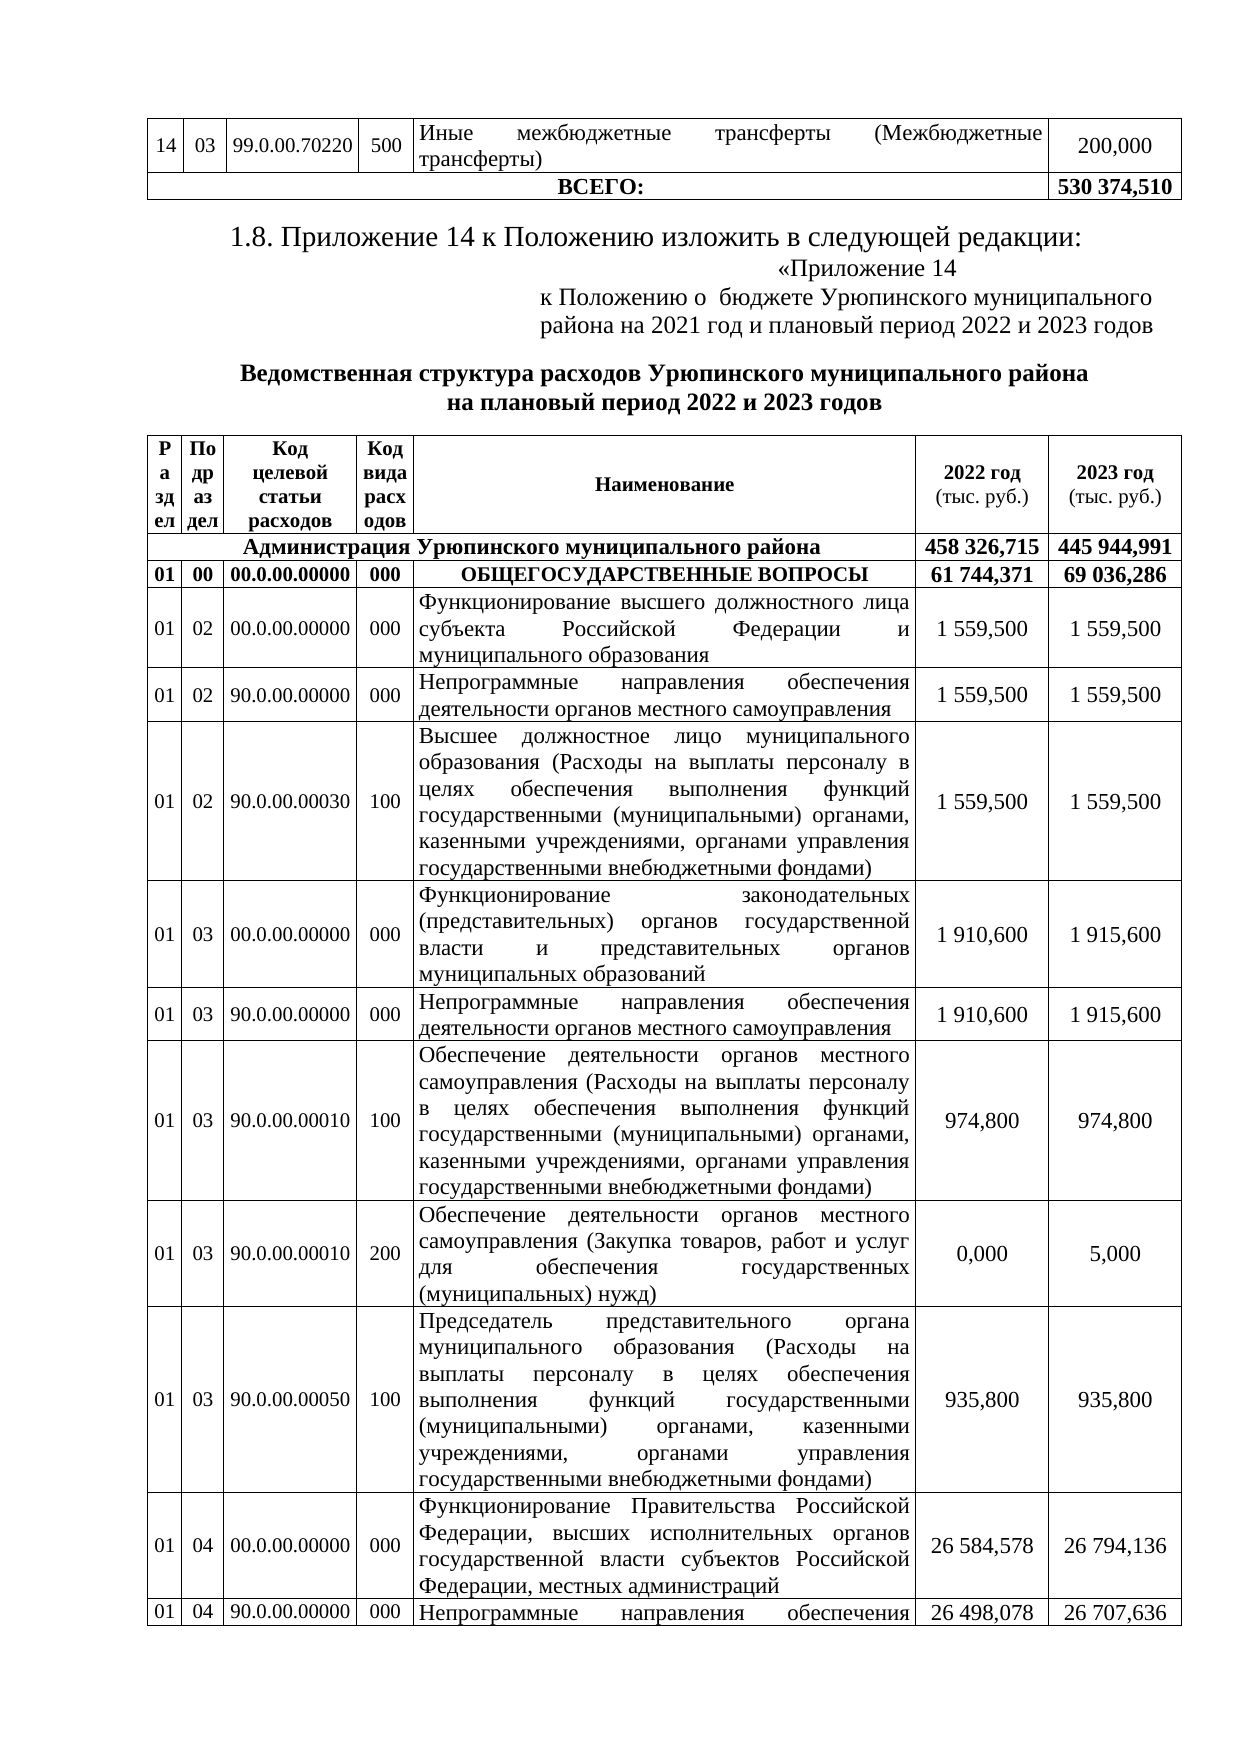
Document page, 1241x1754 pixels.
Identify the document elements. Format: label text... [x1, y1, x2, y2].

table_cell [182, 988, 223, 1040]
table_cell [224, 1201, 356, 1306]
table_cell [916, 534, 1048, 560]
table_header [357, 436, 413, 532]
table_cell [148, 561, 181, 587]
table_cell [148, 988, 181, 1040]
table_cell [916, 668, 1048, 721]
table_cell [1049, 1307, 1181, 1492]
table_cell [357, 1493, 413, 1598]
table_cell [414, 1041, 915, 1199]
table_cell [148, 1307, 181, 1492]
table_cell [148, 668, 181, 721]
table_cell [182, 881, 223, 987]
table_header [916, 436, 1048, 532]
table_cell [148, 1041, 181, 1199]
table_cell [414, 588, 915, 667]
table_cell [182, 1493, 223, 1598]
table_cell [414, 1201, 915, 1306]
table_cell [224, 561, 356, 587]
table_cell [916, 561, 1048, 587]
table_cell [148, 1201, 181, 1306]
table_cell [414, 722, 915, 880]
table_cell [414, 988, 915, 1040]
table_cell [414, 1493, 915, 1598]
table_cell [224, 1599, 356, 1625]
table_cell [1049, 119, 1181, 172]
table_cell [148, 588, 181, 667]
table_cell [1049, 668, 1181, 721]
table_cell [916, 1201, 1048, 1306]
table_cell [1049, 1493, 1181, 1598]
text к Положению о бюджете Урюпинского муниципального [171, 282, 1158, 311]
text на плановый период 2022 и 2023 годов [171, 387, 1158, 416]
text 1.8. Приложение 14 к Положению изложить в следующей редакции: [171, 219, 1158, 253]
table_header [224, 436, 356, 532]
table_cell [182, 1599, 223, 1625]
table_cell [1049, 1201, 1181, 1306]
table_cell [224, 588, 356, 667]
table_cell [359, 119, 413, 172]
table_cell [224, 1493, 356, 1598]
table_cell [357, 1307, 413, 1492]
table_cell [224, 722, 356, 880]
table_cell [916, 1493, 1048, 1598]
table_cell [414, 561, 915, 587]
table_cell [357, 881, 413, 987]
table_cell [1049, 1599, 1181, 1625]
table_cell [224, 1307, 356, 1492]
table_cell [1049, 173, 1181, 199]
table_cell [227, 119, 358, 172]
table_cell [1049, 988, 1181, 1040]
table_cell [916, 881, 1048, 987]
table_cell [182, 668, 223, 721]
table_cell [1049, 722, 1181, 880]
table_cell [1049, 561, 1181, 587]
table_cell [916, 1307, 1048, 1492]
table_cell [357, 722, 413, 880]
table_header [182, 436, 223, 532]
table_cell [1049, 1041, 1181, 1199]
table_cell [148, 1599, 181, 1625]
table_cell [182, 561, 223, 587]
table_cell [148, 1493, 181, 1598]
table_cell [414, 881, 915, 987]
text Ведомственная структура расходов Урюпинского муниципального района [171, 358, 1158, 387]
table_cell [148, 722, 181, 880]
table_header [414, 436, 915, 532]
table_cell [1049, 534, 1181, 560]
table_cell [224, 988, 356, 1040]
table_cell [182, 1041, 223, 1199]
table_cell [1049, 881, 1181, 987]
text «Приложение 14 [171, 253, 1158, 282]
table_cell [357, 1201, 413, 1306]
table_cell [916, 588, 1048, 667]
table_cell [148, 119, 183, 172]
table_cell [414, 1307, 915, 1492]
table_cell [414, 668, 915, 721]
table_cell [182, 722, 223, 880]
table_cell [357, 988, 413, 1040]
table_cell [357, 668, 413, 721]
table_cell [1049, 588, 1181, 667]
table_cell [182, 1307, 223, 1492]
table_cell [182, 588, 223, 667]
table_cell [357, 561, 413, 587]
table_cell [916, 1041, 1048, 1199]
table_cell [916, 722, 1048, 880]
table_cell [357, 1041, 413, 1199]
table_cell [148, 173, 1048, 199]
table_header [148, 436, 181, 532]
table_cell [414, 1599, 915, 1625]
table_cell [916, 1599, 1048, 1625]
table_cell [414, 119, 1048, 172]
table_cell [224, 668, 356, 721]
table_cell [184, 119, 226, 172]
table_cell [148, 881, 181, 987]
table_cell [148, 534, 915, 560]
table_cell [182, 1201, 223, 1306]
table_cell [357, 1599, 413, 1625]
text района на 2021 год и плановый период 2022 и 2023 годов [171, 311, 1158, 339]
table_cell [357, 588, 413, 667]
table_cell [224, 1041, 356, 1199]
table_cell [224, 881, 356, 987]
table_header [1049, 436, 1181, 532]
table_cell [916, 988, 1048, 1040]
